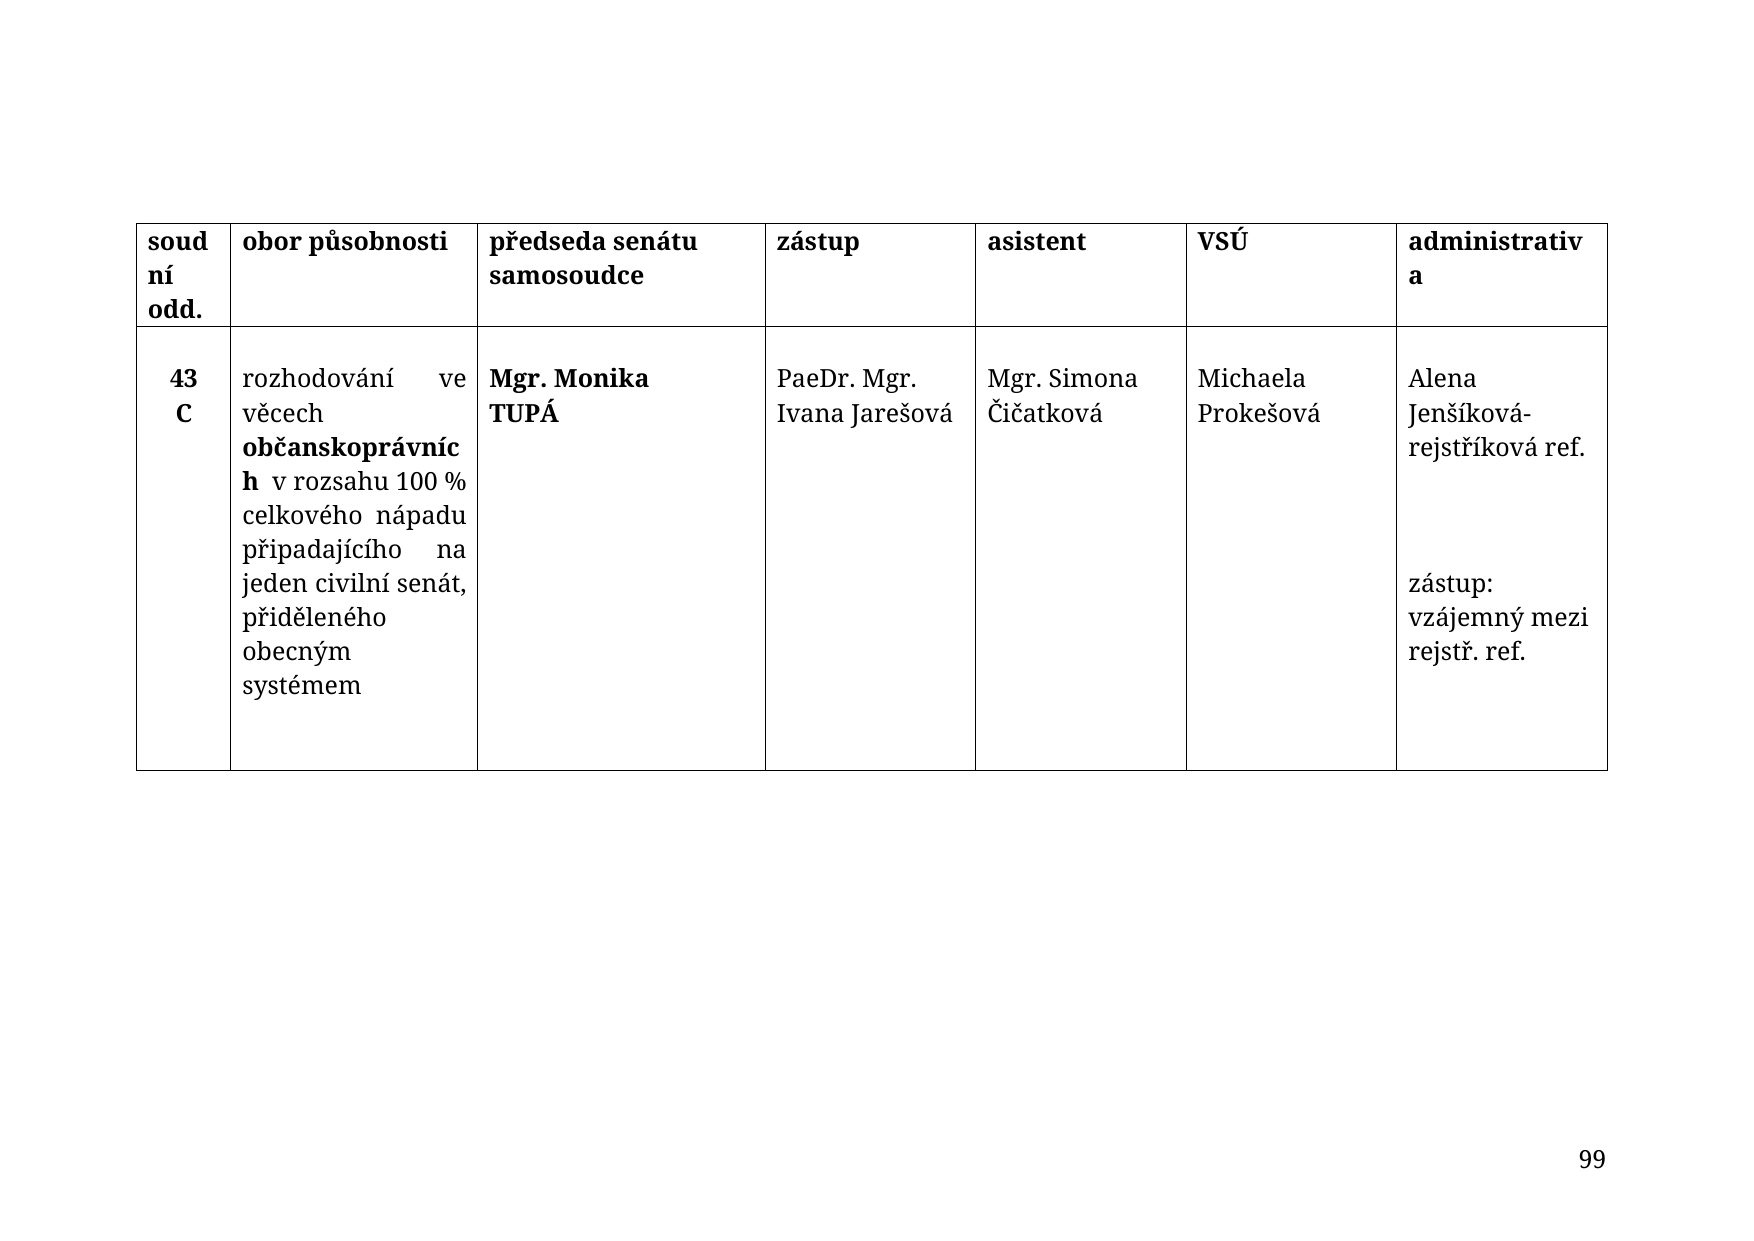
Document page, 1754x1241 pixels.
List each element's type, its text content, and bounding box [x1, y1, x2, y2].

table_header asistent [976, 224, 1186, 326]
table_header administrativa [1397, 224, 1607, 326]
table_header soudní odd. [137, 224, 230, 326]
table_cell rozhodování ve věcech občanskoprávních v rozsahu 100 % celkového nápadu připadajícího na jeden civilní senát, přiděleného obecným systémem [231, 327, 477, 770]
table_cell PaeDr. Mgr. Ivana Jarešová [766, 327, 975, 770]
table_header zástup [766, 224, 975, 326]
table_header obor působnosti [231, 224, 477, 326]
table_header předseda senátu samosoudce [478, 224, 765, 326]
table_cell Alena Jenšíková- rejstříková ref. zástup: vzájemný mezi rejstř. ref. [1397, 327, 1607, 770]
table_cell 43 C [137, 327, 230, 770]
table_header VSÚ [1187, 224, 1396, 326]
table_cell Michaela Prokešová [1187, 327, 1396, 770]
table_cell Mgr. Monika TUPÁ [478, 327, 765, 770]
table_cell Mgr. Simona Čičatková [976, 327, 1186, 770]
